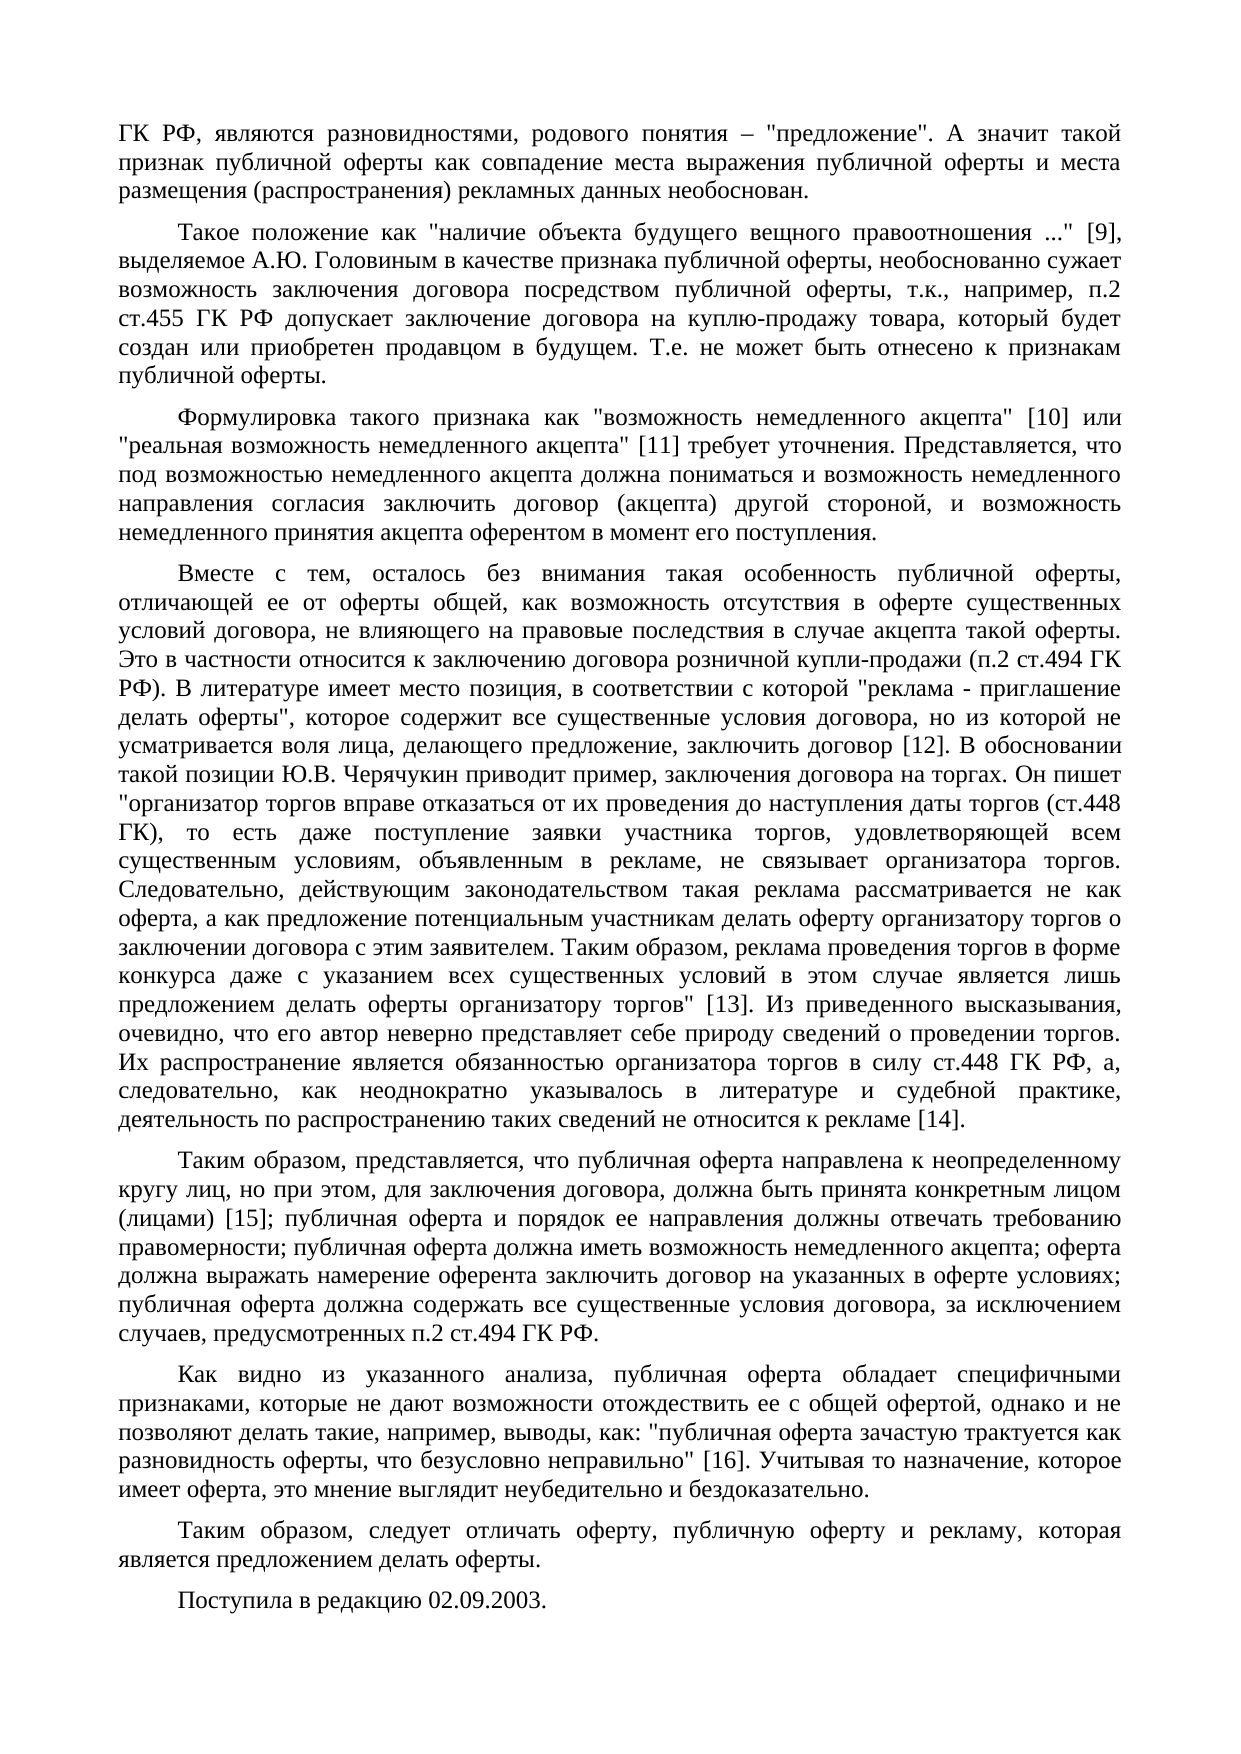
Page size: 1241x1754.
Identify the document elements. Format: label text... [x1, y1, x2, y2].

text Формулировка такого признака как "возможность немедленного акцепта" [10] или "реальная возможность немедленного акцепта" [11] требует уточнения. Представляется, что под возможностью немедленного акцепта должна пониматься и возможность немедленного направления согласия заключить договор (акцепта) другой стороной, и возможность немедленного принятия акцепта оферентом в момент его поступления. [118, 402, 1122, 546]
text Такое положение как "наличие объекта будущего вещного правоотношения ..." [9], выделяемое А.Ю. Головиным в качестве признака публичной оферты, необоснованно сужает возможность заключения договора посредством публичной оферты, т.к., например, п.2 ст.455 ГК РФ допускает заключение договора на куплю-продажу товара, который будет создан или приобретен продавцом в будущем. Т.е. не может быть отнесено к признакам публичной оферты. [118, 217, 1122, 389]
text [118, 118, 1122, 204]
text Вместе с тем, осталось без внимания такая особенность публичной оферты, отличающей ее от оферты общей, как возможность отсутствия в оферте существенных условий договора, не влияющего на правовые последствия в случае акцепта такой оферты. Это в частности относится к заключению договора розничной купли-продажи (п.2 ст.494 ГК РФ). В литературе имеет место позиция, в соответствии с которой "реклама - приглашение делать оферты", которое содержит все существенные условия договора, но из которой не усматривается воля лица, делающего предложение, заключить договор [12]. В обосновании такой позиции Ю.В. Черячукин приводит пример, заключения договора на торгах. Он пишет "организатор торгов вправе отказаться от их проведения до наступления даты торгов (ст.448 ГК), то есть даже поступление заявки участника торгов, удовлетворяющей всем существенным условиям, объявленным в рекламе, не связывает организатора торгов. Следовательно, действующим законодательством такая реклама рассматривается не как оферта, а как предложение потенциальным участникам делать оферту организатору торгов о заключении договора с этим заявителем. Таким образом, реклама проведения торгов в форме конкурса даже с указанием всех существенных условий в этом случае является лишь предложением делать оферты организатору торгов" [13]. Из приведенного высказывания, очевидно, что его автор неверно представляет себе природу сведений о проведении торгов. Их распространение является обязанностью организатора торгов в силу ст.448 ГК РФ, а, следовательно, как неоднократно указывалось в литературе и судебной практике, деятельность по распространению таких сведений не относится к рекламе [14]. [118, 558, 1122, 1133]
text Таким образом, представляется, что публичная оферта направлена к неопределенному кругу лиц, но при этом, для заключения договора, должна быть принята конкретным лицом (лицами) [15]; публичная оферта и порядок ее направления должны отвечать требованию правомерности; публичная оферта должна иметь возможность немедленного акцепта; оферта должна выражать намерение оферента заключить договор на указанных в оферте условиях; публичная оферта должна содержать все существенные условия договора, за исключением случаев, предусмотренных п.2 ст.494 ГК РФ. [118, 1146, 1122, 1347]
text Таким образом, следует отличать оферту, публичную оферту и рекламу, которая является предложением делать оферты. [118, 1516, 1122, 1573]
text Как видно из указанного анализа, публичная оферта обладает специфичными признаками, которые не дают возможности отождествить ее с общей офертой, однако и не позволяют делать такие, например, выводы, как: "публичная оферта зачастую трактуется как разновидность оферты, что безусловно неправильно" [16]. Учитывая то назначение, которое имеет оферта, это мнение выглядит неубедительно и бездоказательно. [118, 1359, 1122, 1503]
text Поступила в редакцию 02.09.2003. [118, 1586, 1122, 1614]
